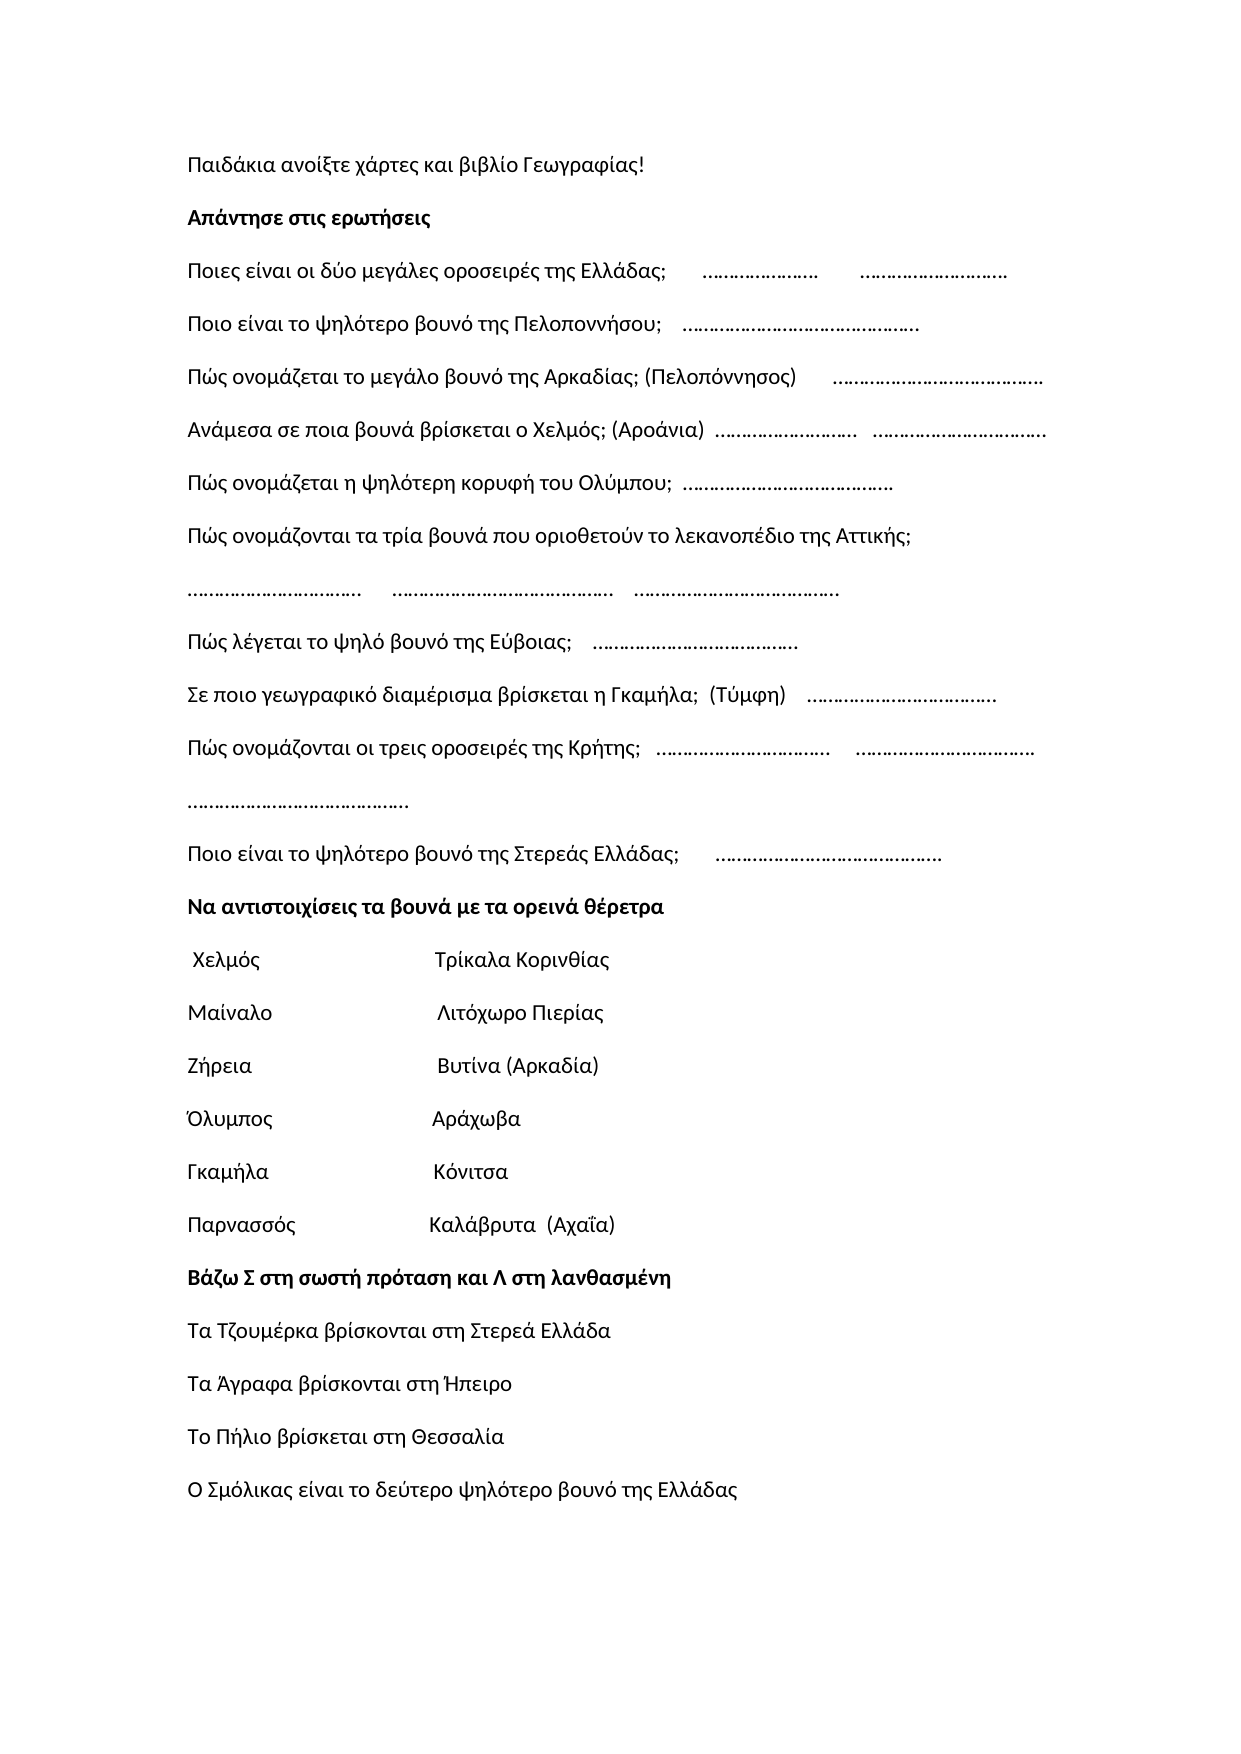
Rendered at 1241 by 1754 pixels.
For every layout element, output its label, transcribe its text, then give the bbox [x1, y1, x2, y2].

text Απάντησε στις ερωτήσεις [187, 203, 1053, 231]
text …………………………………… [187, 786, 1053, 814]
text Ποιες είναι οι δύο μεγάλες οροσειρές της Ελλάδας; …………………. ………………………. [187, 256, 1053, 284]
text Γκαμήλα Κόνιτσα [187, 1157, 1053, 1185]
text Ποιο είναι το ψηλότερο βουνό της Στερεάς Ελλάδας; ……………………………………. [187, 839, 1053, 867]
text …………………………… …………………………………… ………………………………… [187, 574, 1053, 602]
text Τα Άγραφα βρίσκονται στη Ήπειρο [187, 1369, 1053, 1397]
text Το Πήλιο βρίσκεται στη Θεσσαλία [187, 1422, 1053, 1451]
text Πώς ονομάζονται οι τρεις οροσειρές της Κρήτης; …………………………… ……………………………. [187, 733, 1053, 761]
text Πώς ονομάζεται το μεγάλο βουνό της Αρκαδίας; (Πελοπόννησος) …………………………………. [187, 362, 1053, 390]
text Ο Σμόλικας είναι το δεύτερο ψηλότερο βουνό της Ελλάδας [187, 1476, 1053, 1503]
text Όλυμπος Αράχωβα [187, 1104, 1053, 1132]
text Πώς ονομάζεται η ψηλότερη κορυφή του Ολύμπου; …………………………………. [187, 468, 1053, 496]
text Πώς ονομάζονται τα τρία βουνά που οριοθετούν το λεκανοπέδιο της Αττικής; [187, 521, 1053, 549]
text Να αντιστοιχίσεις τα βουνά με τα ορεινά θέρετρα [187, 892, 1053, 920]
text Ζήρεια Βυτίνα (Αρκαδία) [187, 1051, 1053, 1079]
text Βάζω Σ στη σωστή πρόταση και Λ στη λανθασμένη [187, 1263, 1053, 1291]
text Ανάμεσα σε ποια βουνά βρίσκεται ο Χελμός; (Αροάνια) ……………………… …………………………… [187, 415, 1053, 443]
text Σε ποιο γεωγραφικό διαμέρισμα βρίσκεται η Γκαμήλα; (Τύμφη) ……………………………… [187, 680, 1053, 708]
text Χελμός Τρίκαλα Κορινθίας [187, 945, 1053, 973]
text Τα Τζουμέρκα βρίσκονται στη Στερεά Ελλάδα [187, 1316, 1053, 1344]
text Μαίναλο Λιτόχωρο Πιερίας [187, 998, 1053, 1026]
text Ποιο είναι το ψηλότερο βουνό της Πελοποννήσου; ……………………………………… [187, 309, 1053, 337]
text Παιδάκια ανοίξτε χάρτες και βιβλίο Γεωγραφίας! [187, 150, 1053, 178]
text Πώς λέγεται το ψηλό βουνό της Εύβοιας; ………………………………… [187, 627, 1053, 655]
text Παρνασσός Καλάβρυτα (Αχαΐα) [187, 1210, 1053, 1238]
